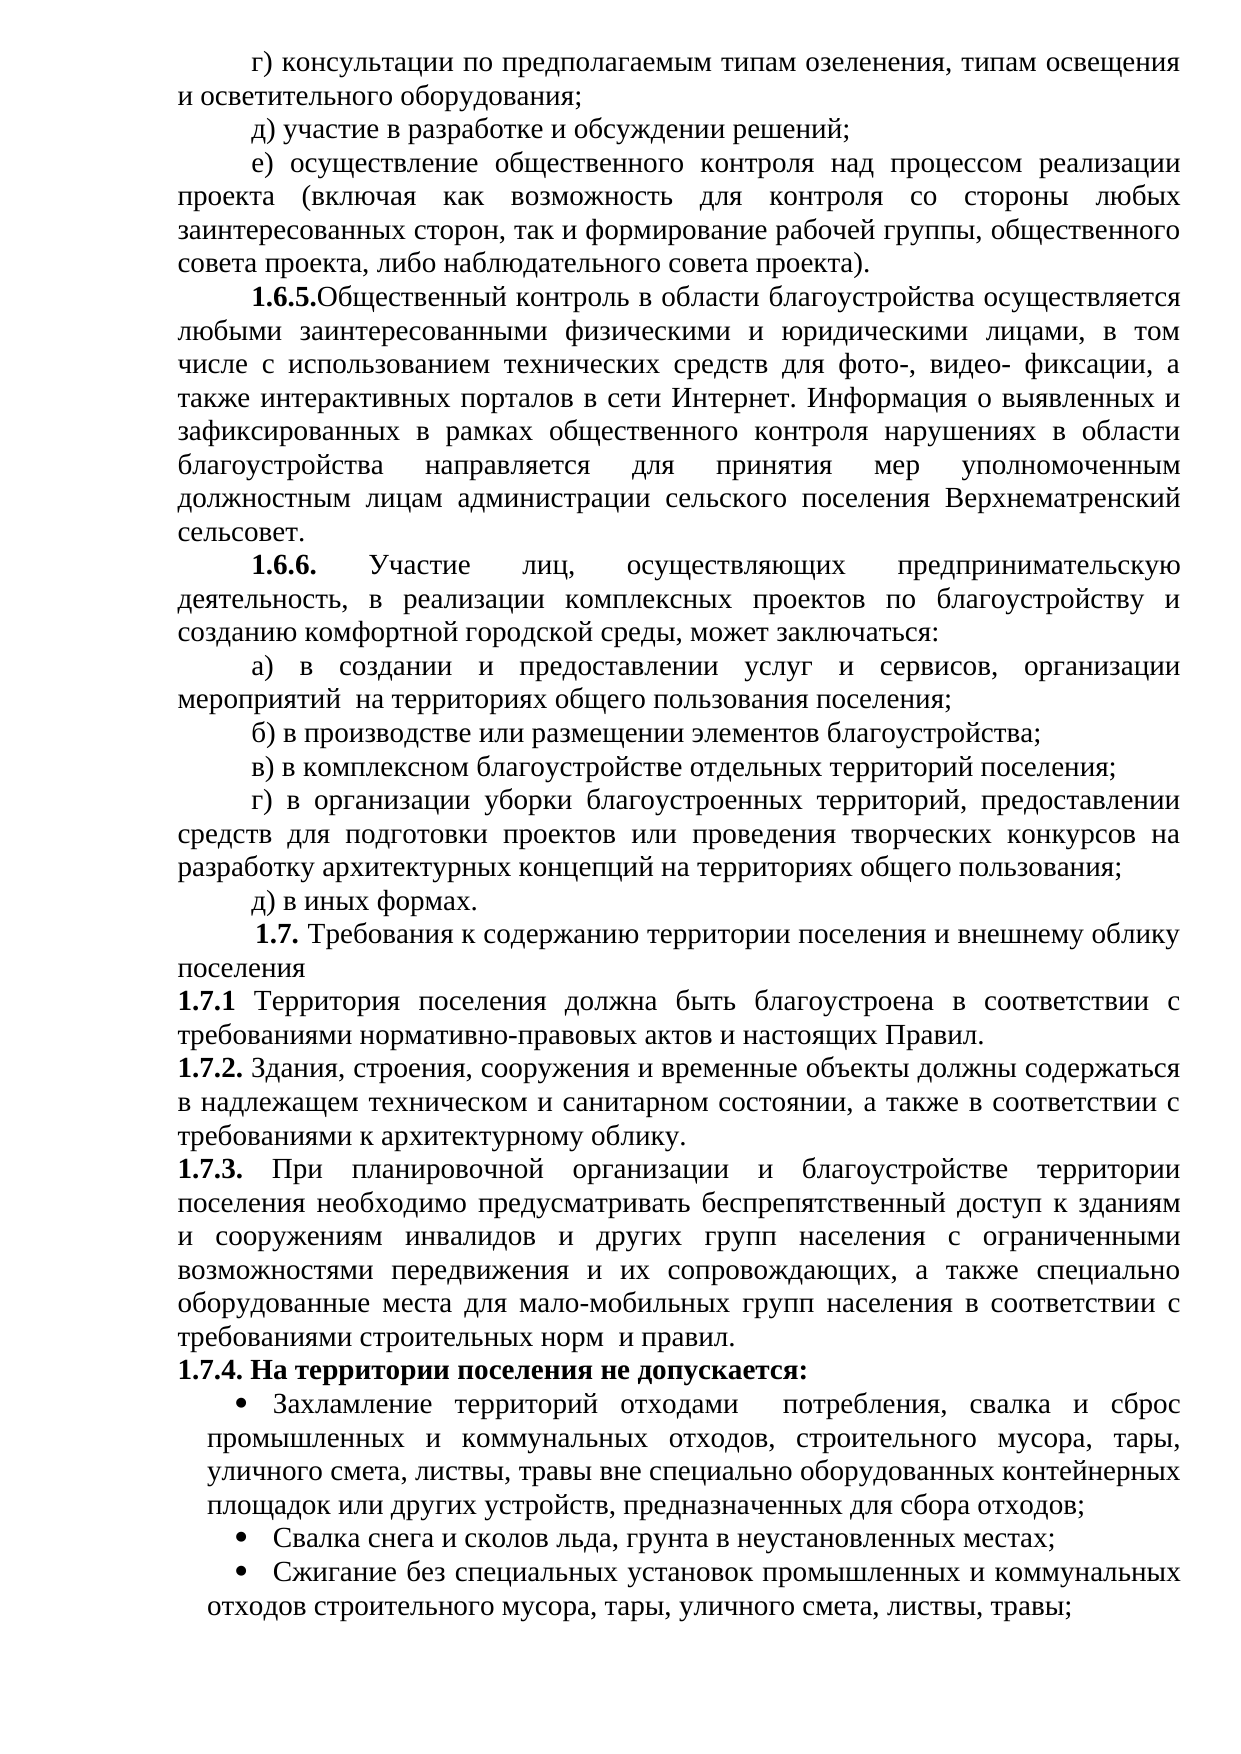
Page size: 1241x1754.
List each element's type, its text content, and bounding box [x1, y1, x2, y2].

text 1.7.2. Здания, строения, сооружения и временные объекты должны содержаться в надлежащем техническом и санитарном состоянии, а также в соответствии с требованиями к архитектурному облику. [177, 1051, 1181, 1151]
text д) в иных формах. [177, 883, 1181, 916]
list Сжигание без специальных установок промышленных и коммунальных отходов строительного мусора, тары, уличного смета, листвы, травы; [207, 1554, 1181, 1621]
text 1.7.4. На территории поселения не допускается: [177, 1352, 1181, 1386]
text 1.7. Требования к содержанию территории поселения и внешнему облику поселения [177, 916, 1181, 983]
text 1.7.3. При планировочной организации и благоустройстве территории поселения необходимо предусматривать беспрепятственный доступ к зданиям и сооружениям инвалидов и других групп населения с ограниченными возможностями передвижения и их сопровождающих, а также специально оборудованные места для мало-мобильных групп населения в соответствии с требованиями строительных норм и правил. [177, 1151, 1181, 1352]
text г) в организации уборки благоустроенных территорий, предоставлении средств для подготовки проектов или проведения творческих конкурсов на разработку архитектурных концепций на территориях общего пользования; [177, 782, 1181, 883]
text е) осуществление общественного контроля над процессом реализации проекта (включая как возможность для контроля со стороны любых заинтересованных сторон, так и формирование рабочей группы, общественного совета проекта, либо наблюдательного совета проекта). [177, 145, 1181, 279]
text б) в производстве или размещении элементов благоустройства; [177, 715, 1181, 749]
text 1.6.5.Общественный контроль в области благоустройства осуществляется любыми заинтересованными физическими и юридическими лицами, в том числе с использованием технических средств для фото-, видео- фиксации, а также интерактивных порталов в сети Интернет. Информация о выявленных и зафиксированных в рамках общественного контроля нарушениях в области благоустройства направляется для принятия мер уполномоченным должностным лицам администрации сельского поселения Верхнематренский сельсовет. [177, 279, 1181, 547]
text 1.6.6. Участие лиц, осуществляющих предпринимательскую деятельность, в реализации комплексных проектов по благоустройству и созданию комфортной городской среды, может заключаться: [177, 547, 1181, 648]
text д) участие в разработке и обсуждении решений; [177, 111, 1181, 145]
list Свалка снега и сколов льда, грунта в неустановленных местах; [207, 1520, 1181, 1554]
text г) консультации по предполагаемым типам озеленения, типам освещения и осветительного оборудования; [177, 44, 1181, 111]
list Захламление территорий отходами потребления, свалка и сброс промышленных и коммунальных отходов, строительного мусора, тары, уличного смета, листвы, травы вне специально оборудованных контейнерных площадок или других устройств, предназначенных для сбора отходов; [207, 1386, 1181, 1520]
text 1.7.1 Территория поселения должна быть благоустроена в соответствии с требованиями нормативно-правовых актов и настоящих Правил. [177, 983, 1181, 1051]
text а) в создании и предоставлении услуг и сервисов, организации мероприятий на территориях общего пользования поселения; [177, 648, 1181, 715]
text в) в комплексном благоустройстве отдельных территорий поселения; [177, 749, 1181, 782]
